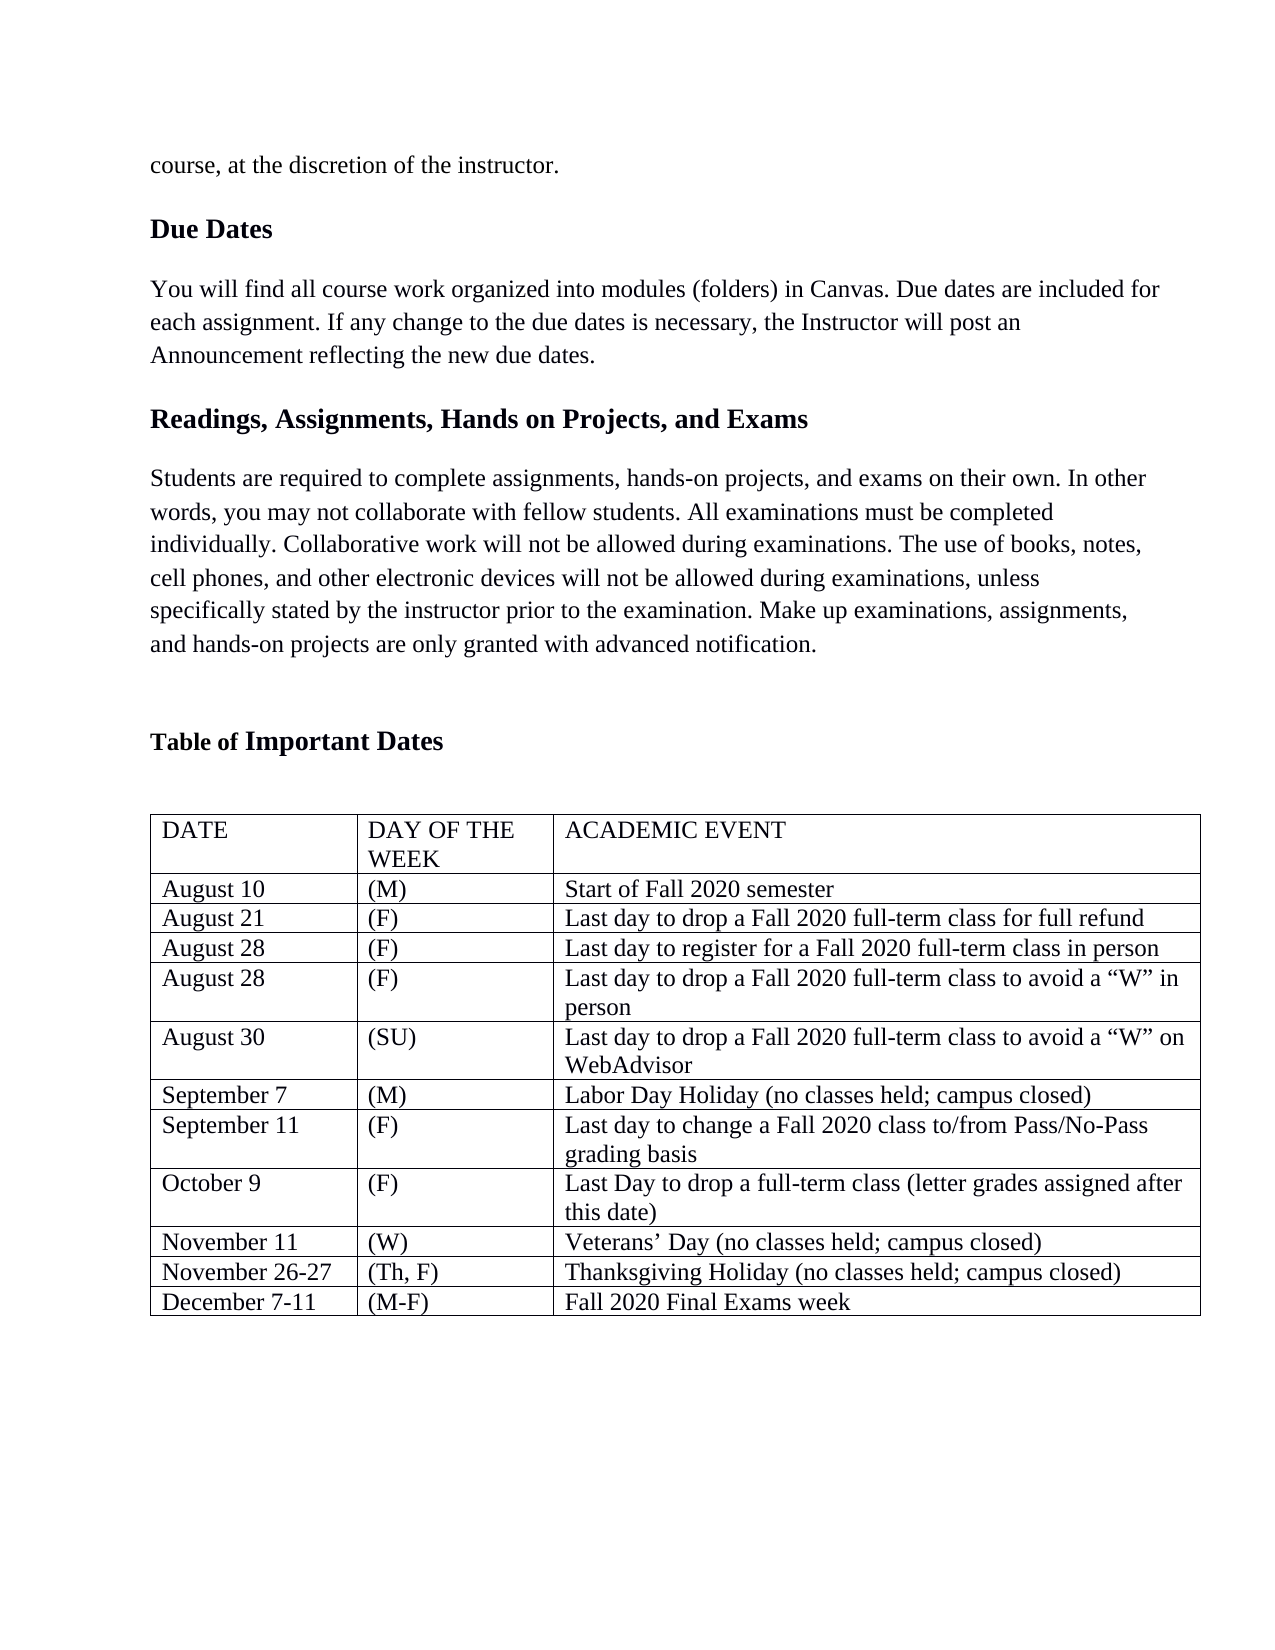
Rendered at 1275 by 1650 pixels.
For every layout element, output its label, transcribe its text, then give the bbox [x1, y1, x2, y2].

table_cell (M) [358, 874, 553, 902]
table_cell August 28 [151, 933, 357, 962]
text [150, 150, 1162, 179]
table_cell (M) [358, 1080, 553, 1109]
table_cell (F) [358, 1110, 553, 1167]
table_cell Fall 2020 Final Exams week [554, 1287, 1200, 1315]
table_cell Last day to drop a Fall 2020 full-term class to avoid a “W” on WebAdvisor [554, 1022, 1200, 1079]
table_cell Last Day to drop a full-term class (letter grades assigned after this date) [554, 1169, 1200, 1226]
table_cell (SU) [358, 1022, 553, 1079]
table_cell September 11 [151, 1110, 357, 1167]
table_cell (W) [358, 1227, 553, 1256]
table_cell (M-F) [358, 1287, 553, 1315]
table_cell Labor Day Holiday (no classes held; campus closed) [554, 1080, 1200, 1109]
table_cell Veterans’ Day (no classes held; campus closed) [554, 1227, 1200, 1256]
text You will find all course work organized into modules (folders) in Canvas. Due dates are included for each assignment. If any change to the due dates is necessary, the Instructor will post an Announcement reflecting the new due dates. [150, 274, 1162, 368]
table_cell August 30 [151, 1022, 357, 1079]
table_cell (F) [358, 933, 553, 962]
table_cell Last day to drop a Fall 2020 full-term class to avoid a “W” in person [554, 963, 1200, 1021]
table_cell Start of Fall 2020 semester [554, 874, 1200, 902]
table_cell August 21 [151, 904, 357, 932]
table_cell Last day to drop a Fall 2020 full-term class for full refund [554, 904, 1200, 932]
table_cell (F) [358, 963, 553, 1021]
table_cell August 28 [151, 963, 357, 1021]
table_header ACADEMIC EVENT [554, 815, 1200, 873]
table_cell August 10 [151, 874, 357, 902]
subtitle Due Dates [150, 212, 1162, 244]
subtitle Table of Important Dates [150, 724, 1162, 756]
table_cell December 7-11 [151, 1287, 357, 1315]
text Students are required to complete assignments, hands-on projects, and exams on their own. In other words, you may not collaborate with fellow students. All examinations must be completed individually. Collaborative work will not be allowed during examinations. The use of books, notes, cell phones, and other electronic devices will not be allowed during examinations, unless specifically stated by the instructor prior to the examination. Make up examinations, assignments, and hands-on projects are only granted with advanced notification. [150, 463, 1157, 657]
table_cell November 11 [151, 1227, 357, 1256]
table_cell October 9 [151, 1169, 357, 1226]
table_header DAY OF THE WEEK [358, 815, 553, 873]
table_cell Last day to change a Fall 2020 class to/from Pass/No-Pass grading basis [554, 1110, 1200, 1167]
table_cell (F) [358, 1169, 553, 1226]
table_cell (F) [358, 904, 553, 932]
table_cell Thanksgiving Holiday (no classes held; campus closed) [554, 1257, 1200, 1286]
table_cell (Th, F) [358, 1257, 553, 1286]
subtitle Readings, Assignments, Hands on Projects, and Exams [150, 402, 1162, 434]
table_cell November 26-27 [151, 1257, 357, 1286]
table_cell Last day to register for a Fall 2020 full-term class in person [554, 933, 1200, 962]
table_cell September 7 [151, 1080, 357, 1109]
table_header DATE [151, 815, 357, 873]
